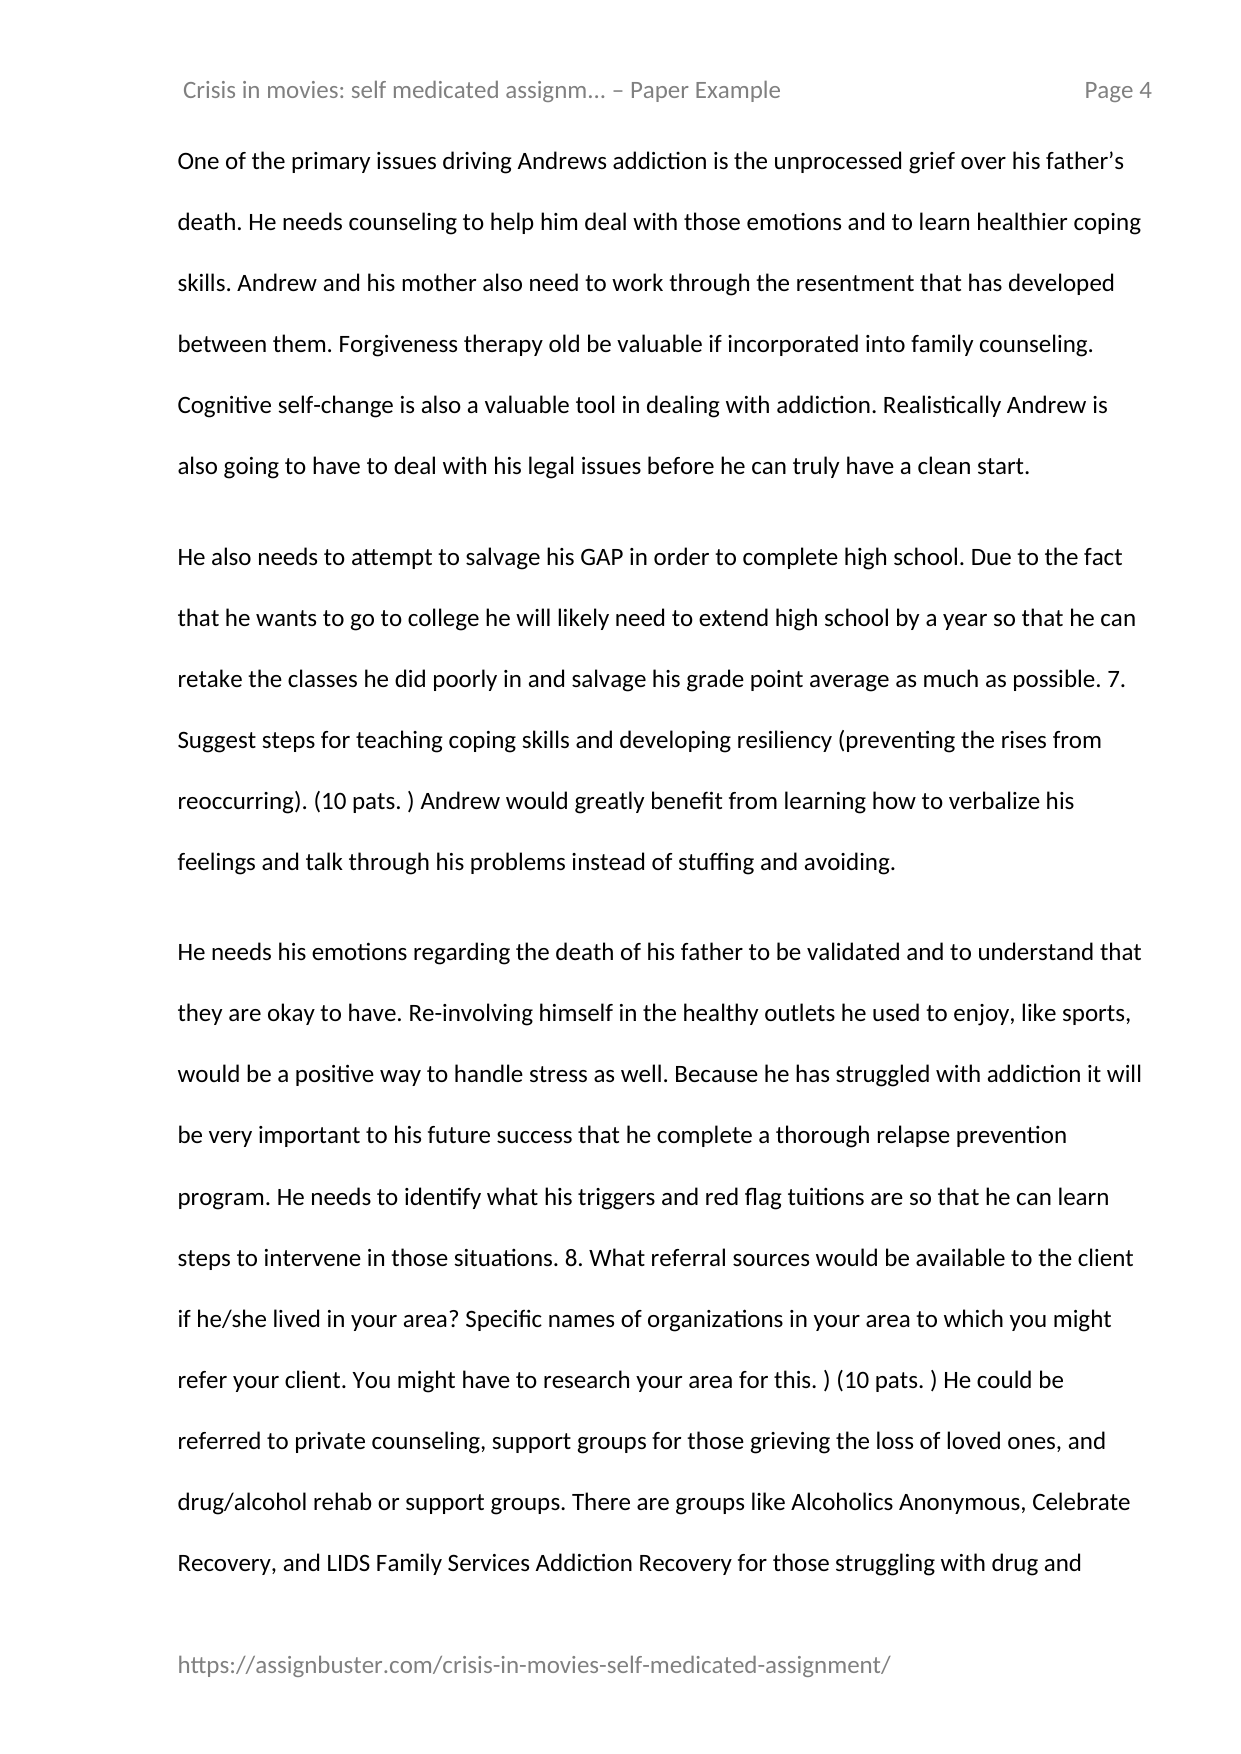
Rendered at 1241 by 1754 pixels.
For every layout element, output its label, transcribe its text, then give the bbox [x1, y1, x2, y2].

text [177, 936, 1152, 1577]
text He also needs to attempt to salvage his GAP in order to complete high school. Due to the fact that he wants to go to college he will likely need to extend high school by a year so that he can retake the classes he did poorly in and salvage his grade point average as much as possible. 7. Suggest steps for teaching coping skills and developing resiliency (preventing the rises from reoccurring). (10 pats. ) Andrew would greatly benefit from learning how to verbalize his feelings and talk through his problems instead of stuffing and avoiding. [177, 541, 1152, 876]
text One of the primary issues driving Andrews addiction is the unprocessed grief over his father’s death. He needs counseling to help him deal with those emotions and to learn healthier coping skills. Andrew and his mother also need to work through the resentment that has developed between them. Forgiveness therapy old be valuable if incorporated into family counseling. Cognitive self-change is also a valuable tool in dealing with addiction. Realistically Andrew is also going to have to deal with his legal issues before he can truly have a clean start. [177, 145, 1152, 481]
